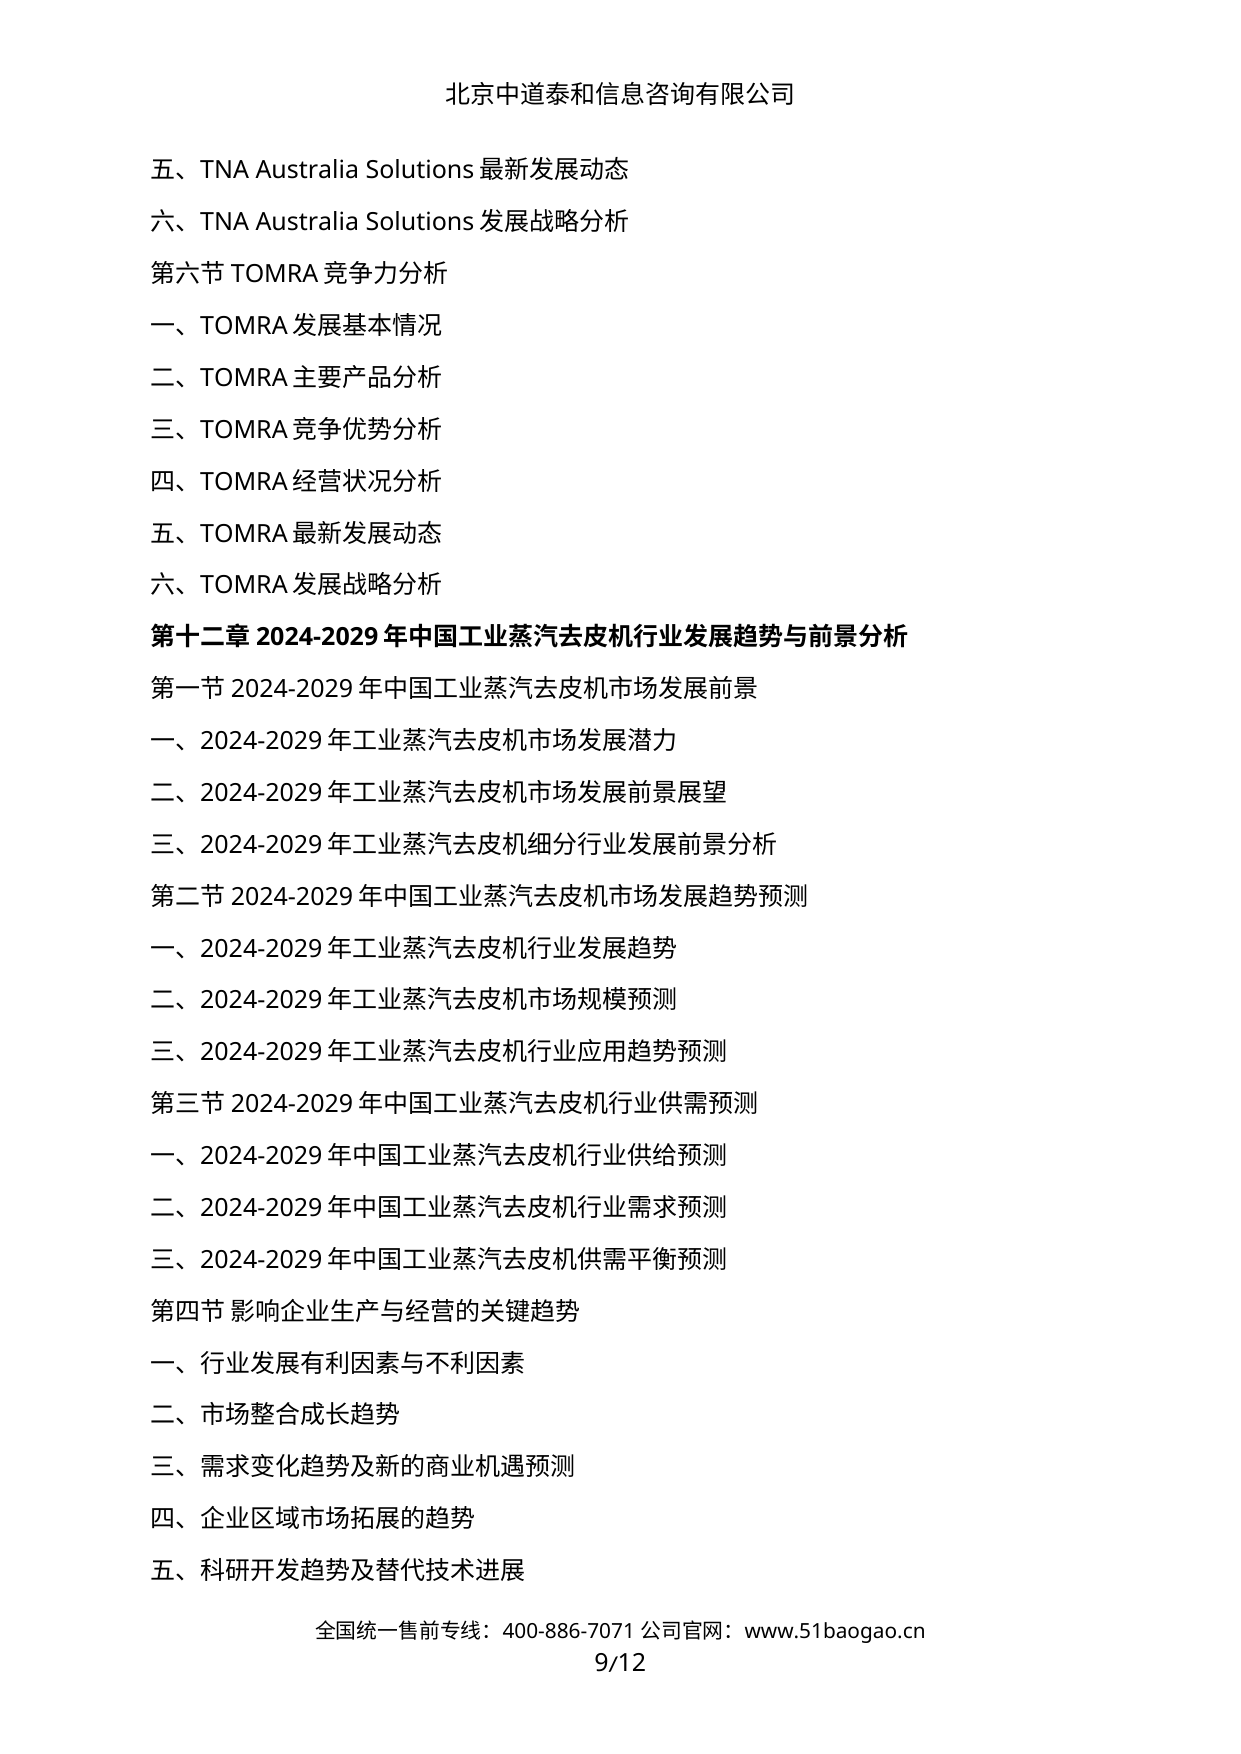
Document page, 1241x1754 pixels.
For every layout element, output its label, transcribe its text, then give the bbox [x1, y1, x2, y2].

text 第十二章 2024-2029年中国工业蒸汽去皮机行业发展趋势与前景分析 [150, 617, 1090, 653]
text 三、2024-2029年工业蒸汽去皮机行业应用趋势预测 [150, 1032, 1090, 1068]
text 第三节 2024-2029年中国工业蒸汽去皮机行业供需预测 [150, 1084, 1090, 1120]
text 三、TOMRA竞争优势分析 [150, 409, 1090, 446]
text 四、TOMRA经营状况分析 [150, 461, 1090, 497]
text 五、科研开发趋势及替代技术进展 [150, 1551, 1090, 1587]
text 五、TOMRA最新发展动态 [150, 513, 1090, 549]
text 二、市场整合成长趋势 [150, 1395, 1090, 1431]
text 六、TNA Australia Solutions发展战略分析 [150, 202, 1090, 238]
text 三、2024-2029年工业蒸汽去皮机细分行业发展前景分析 [150, 824, 1090, 861]
text 一、2024-2029年中国工业蒸汽去皮机行业供给预测 [150, 1136, 1090, 1172]
text 一、TOMRA发展基本情况 [150, 306, 1090, 342]
text 一、2024-2029年工业蒸汽去皮机行业发展趋势 [150, 928, 1090, 964]
text 四、企业区域市场拓展的趋势 [150, 1499, 1090, 1535]
text 第一节 2024-2029年中国工业蒸汽去皮机市场发展前景 [150, 669, 1090, 705]
text 二、2024-2029年工业蒸汽去皮机市场发展前景展望 [150, 772, 1090, 809]
text 六、TOMRA发展战略分析 [150, 565, 1090, 601]
text 二、2024-2029年工业蒸汽去皮机市场规模预测 [150, 980, 1090, 1016]
text 五、TNA Australia Solutions最新发展动态 [150, 150, 1090, 186]
text 三、2024-2029年中国工业蒸汽去皮机供需平衡预测 [150, 1239, 1090, 1276]
text 一、行业发展有利因素与不利因素 [150, 1343, 1090, 1379]
text 第二节 2024-2029年中国工业蒸汽去皮机市场发展趋势预测 [150, 876, 1090, 912]
text 三、需求变化趋势及新的商业机遇预测 [150, 1447, 1090, 1483]
text 第四节 影响企业生产与经营的关键趋势 [150, 1291, 1090, 1327]
text 第六节 TOMRA竞争力分析 [150, 254, 1090, 290]
text 二、TOMRA主要产品分析 [150, 357, 1090, 394]
text 一、2024-2029年工业蒸汽去皮机市场发展潜力 [150, 721, 1090, 757]
text 二、2024-2029年中国工业蒸汽去皮机行业需求预测 [150, 1187, 1090, 1224]
